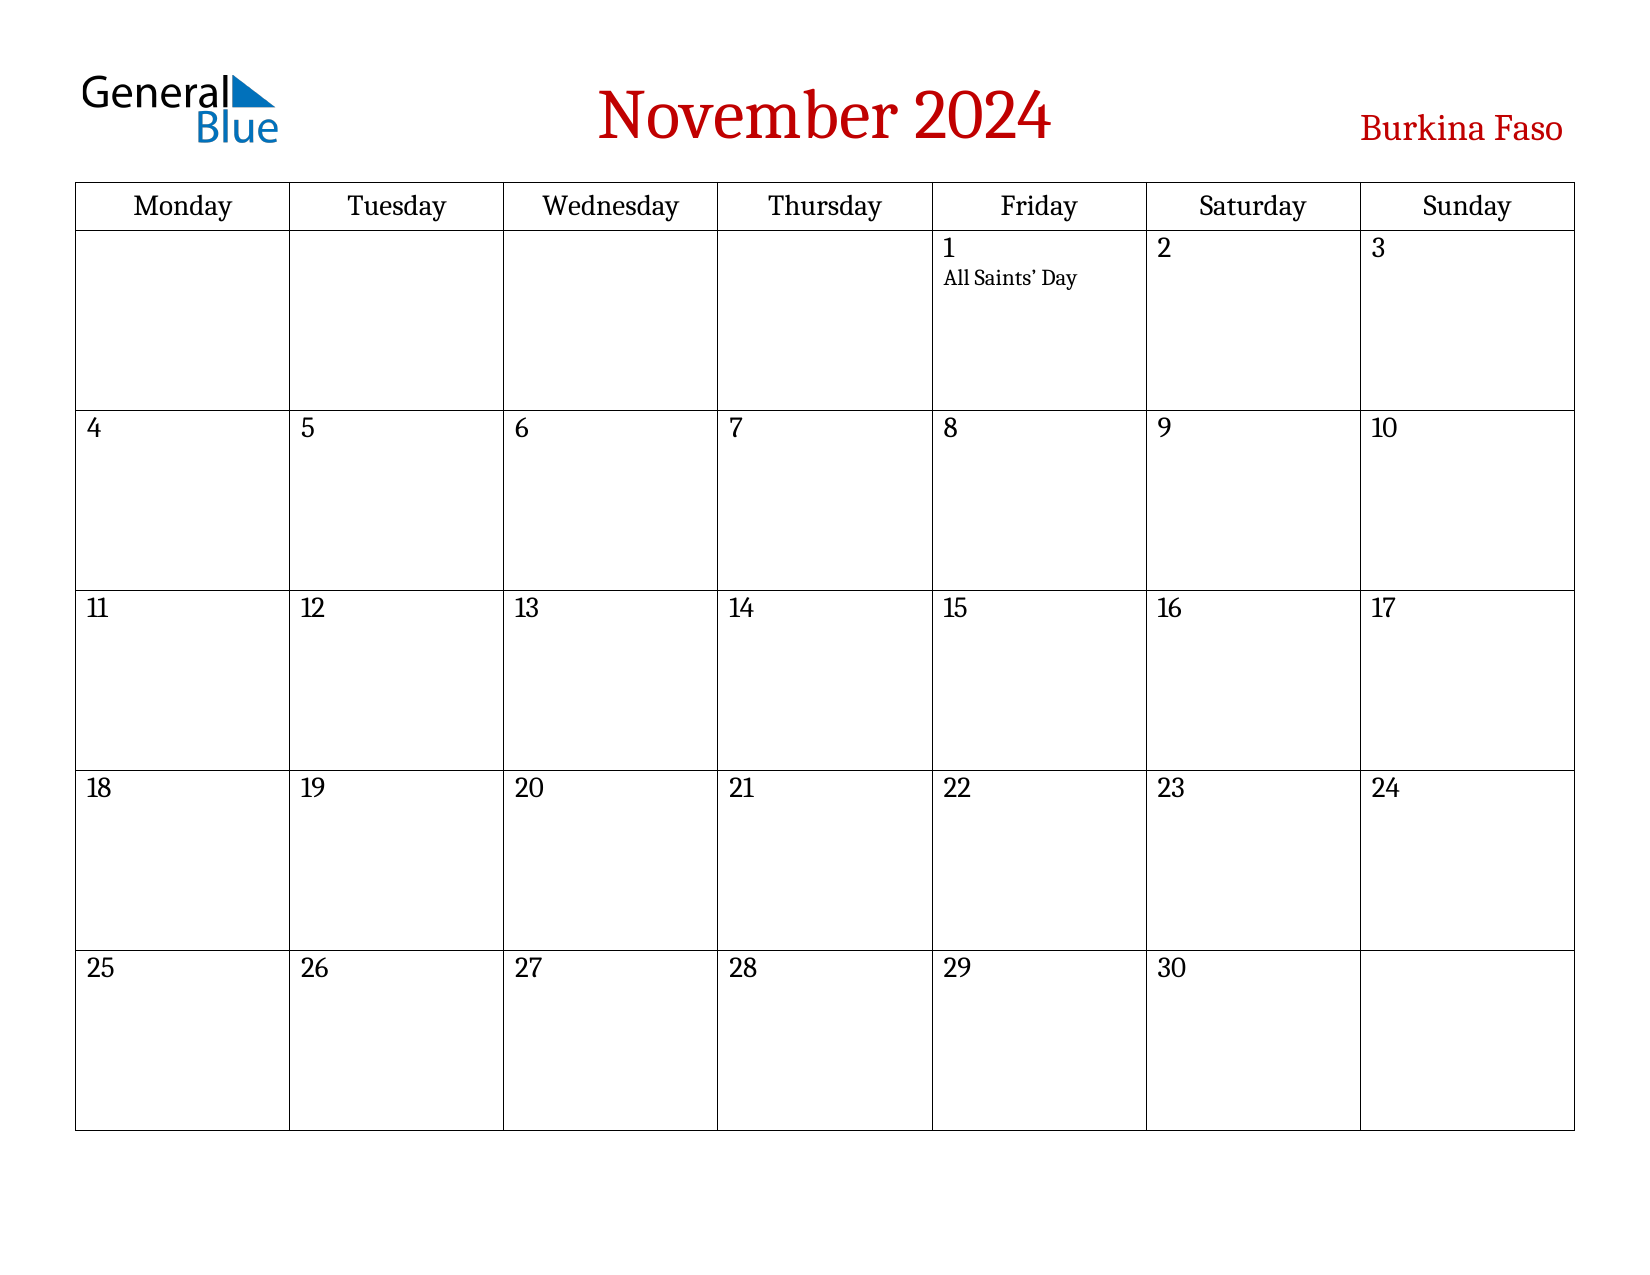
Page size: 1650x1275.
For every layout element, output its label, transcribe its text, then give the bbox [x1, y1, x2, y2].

table_cell [290, 265, 503, 410]
table_cell 18 [76, 771, 289, 805]
table_cell [76, 805, 289, 950]
table_cell [290, 805, 503, 950]
table_cell 23 [1147, 771, 1360, 805]
table_cell [504, 265, 717, 410]
table_cell 4 [76, 411, 289, 444]
table_cell 11 [76, 591, 289, 625]
table_cell Tuesday [290, 183, 503, 230]
table_cell [933, 985, 1146, 1130]
table_cell 16 [1147, 591, 1360, 625]
table_cell [290, 231, 503, 264]
table_cell 27 [504, 951, 717, 985]
table_cell [933, 625, 1146, 770]
table_cell Monday [76, 183, 289, 230]
table_cell [718, 985, 932, 1130]
table_cell 10 [1361, 411, 1574, 444]
table_cell Sunday [1361, 183, 1574, 230]
table_cell 25 [76, 951, 289, 985]
table_cell [1147, 805, 1360, 950]
table_cell [504, 985, 717, 1130]
table_cell [1147, 985, 1360, 1130]
table_cell 9 [1147, 411, 1360, 444]
picture [82, 75, 278, 143]
table_cell [718, 265, 932, 410]
table_header November 2024 [504, 75, 1146, 182]
table_cell [290, 985, 503, 1130]
table_cell 2 [1147, 231, 1360, 264]
table_cell [76, 985, 289, 1130]
table_cell 15 [933, 591, 1146, 625]
table_cell [1147, 625, 1360, 770]
table_cell 20 [504, 771, 717, 805]
table_cell 14 [718, 591, 932, 625]
table_cell 29 [933, 951, 1146, 985]
table_cell [76, 625, 289, 770]
table_cell 5 [290, 411, 503, 444]
table_cell 17 [1361, 591, 1574, 625]
table_cell [718, 805, 932, 950]
table_cell 21 [718, 771, 932, 805]
table_cell 7 [718, 411, 932, 444]
table_cell 12 [290, 591, 503, 625]
table_cell 3 [1361, 231, 1574, 264]
table_cell [718, 445, 932, 590]
table_cell 24 [1361, 771, 1574, 805]
table_cell [290, 445, 503, 590]
table_cell 13 [504, 591, 717, 625]
table_cell [1147, 445, 1360, 590]
table_cell [933, 445, 1146, 590]
table_cell All Saints’ Day [933, 265, 1146, 410]
table_cell [718, 231, 932, 264]
table_cell Thursday [718, 183, 932, 230]
table_cell [1361, 265, 1574, 410]
table_cell [290, 625, 503, 770]
table_cell [1361, 985, 1574, 1130]
table_cell [1147, 265, 1360, 410]
table_cell 22 [933, 771, 1146, 805]
table_cell Friday [933, 183, 1146, 230]
table_cell [76, 265, 289, 410]
table_cell 1 [933, 231, 1146, 264]
table_cell [76, 445, 289, 590]
table_cell 30 [1147, 951, 1360, 985]
table_cell Saturday [1147, 183, 1360, 230]
table_header [76, 75, 503, 182]
table_cell [1361, 625, 1574, 770]
table_cell 8 [933, 411, 1146, 444]
table_cell [504, 231, 717, 264]
table_header Burkina Faso [1146, 75, 1574, 182]
table_cell Wednesday [504, 183, 717, 230]
table_cell [1361, 445, 1574, 590]
table_cell [1361, 805, 1574, 950]
table_cell [718, 625, 932, 770]
table_cell [504, 445, 717, 590]
table_cell 6 [504, 411, 717, 444]
table_cell [76, 231, 289, 264]
table_cell [504, 625, 717, 770]
table_cell 28 [718, 951, 932, 985]
table_cell [933, 805, 1146, 950]
table_cell 19 [290, 771, 503, 805]
table_cell [1361, 951, 1574, 985]
table_cell 26 [290, 951, 503, 985]
table_cell [504, 805, 717, 950]
